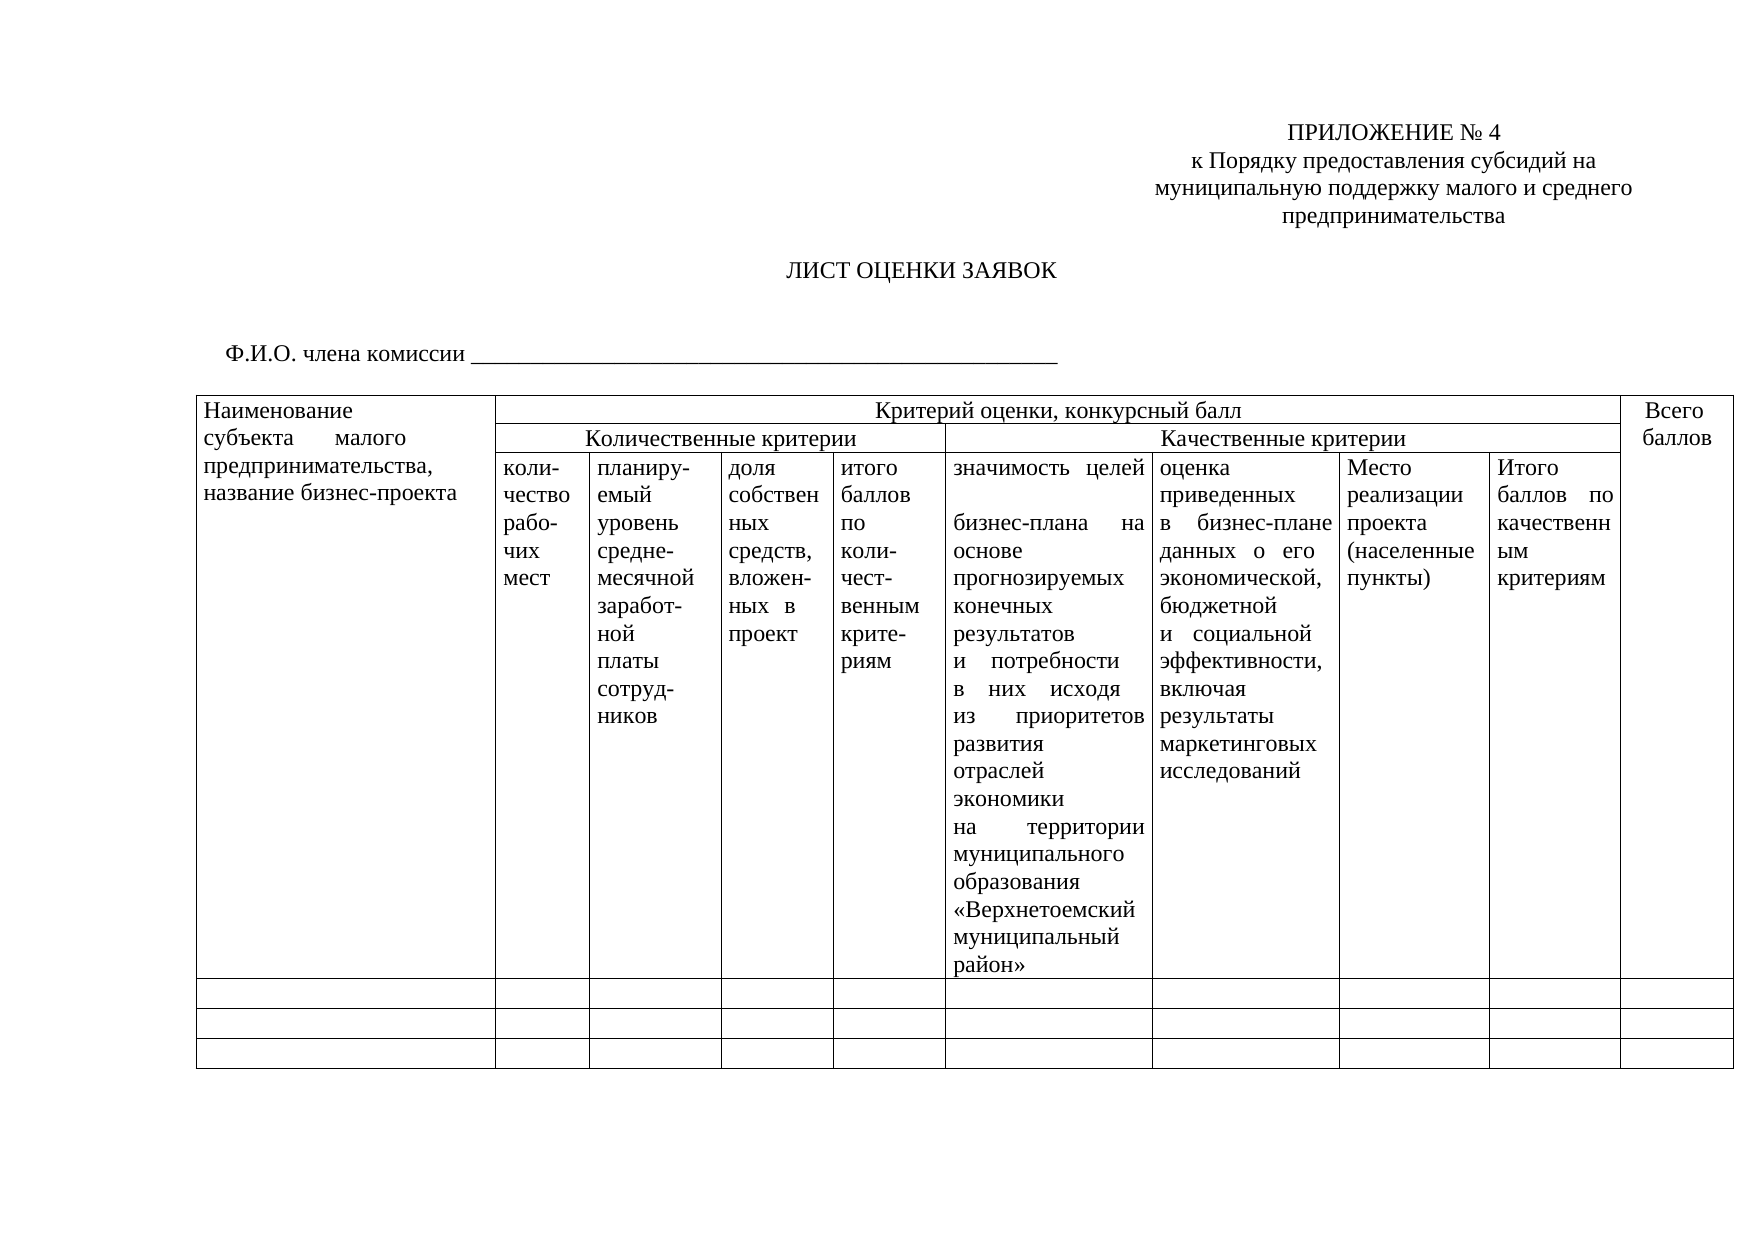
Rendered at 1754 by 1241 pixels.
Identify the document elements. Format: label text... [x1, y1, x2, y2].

table_cell [197, 979, 495, 1008]
table_cell планиру- емый уровень средне- месячной заработ- ной платы сотруд-ников [590, 453, 721, 977]
table_cell [1153, 979, 1339, 1008]
table_cell [834, 1039, 945, 1068]
table_cell [1490, 1009, 1620, 1038]
table_header Наименование субъекта малого предпринимательства, название бизнес-проекта [197, 396, 495, 977]
table_cell [946, 979, 1152, 1008]
text Ф.И.О. члена комиссии _________________________________________________ [177, 339, 1665, 367]
table_cell [590, 1039, 721, 1068]
table_cell [1340, 1009, 1489, 1038]
table_cell [1490, 1039, 1620, 1068]
text ЛИСТ ОЦЕНКИ ЗАЯВОК [177, 256, 1665, 284]
table_cell итого баллов по коли- чест- венным крите- риям [834, 453, 945, 977]
table_cell [722, 979, 833, 1008]
table_cell Качественные критерии [946, 424, 1620, 452]
table_cell [1621, 979, 1733, 1008]
table_cell доля собствен ных средств, вложен- ных в проект [722, 453, 833, 977]
table_cell [496, 979, 589, 1008]
text к Порядку предоставления субсидий на муниципальную поддержку малого и среднего предпринимательства [1122, 146, 1665, 228]
table_cell [946, 1009, 1152, 1038]
table_cell [834, 979, 945, 1008]
table_cell [197, 1009, 495, 1038]
table_cell [1340, 979, 1489, 1008]
table_cell Количественные критерии [496, 424, 945, 452]
table_cell [590, 979, 721, 1008]
table_cell [722, 1009, 833, 1038]
table_cell [722, 1039, 833, 1068]
table_cell [496, 1039, 589, 1068]
table_cell Место реализации проекта (населенные пункты) [1340, 453, 1489, 977]
table_header Критерий оценки, конкурсный балл [496, 396, 1620, 423]
table_cell [1490, 979, 1620, 1008]
table_cell коли- чество рабо- чих мест [496, 453, 589, 977]
table_cell оценка приведенных в бизнес-плане данных о его экономической, бюджетной и социальной эффективности, включая результаты маркетинговых исследований [1153, 453, 1339, 977]
table_cell [197, 1039, 495, 1068]
text ПРИЛОЖЕНИЕ № 4 [1122, 118, 1665, 146]
table_cell [946, 1039, 1152, 1068]
table_cell [590, 1009, 721, 1038]
table_cell [1621, 1039, 1733, 1068]
table_cell [1153, 1009, 1339, 1038]
table_cell значимость целей бизнес-плана на основе прогнозируемых конечных результатов и потребности в них исходя из приоритетов развития отраслей экономики на территории муниципального образования «Верхнетоемский муниципальный район» [946, 453, 1152, 977]
table_cell [834, 1009, 945, 1038]
table_cell Итого баллов по качественным критериям [1490, 453, 1620, 977]
table_cell [496, 1009, 589, 1038]
table_cell [1340, 1039, 1489, 1068]
table_header Всего баллов [1621, 396, 1733, 977]
table_cell [1153, 1039, 1339, 1068]
table_cell [1621, 1009, 1733, 1038]
